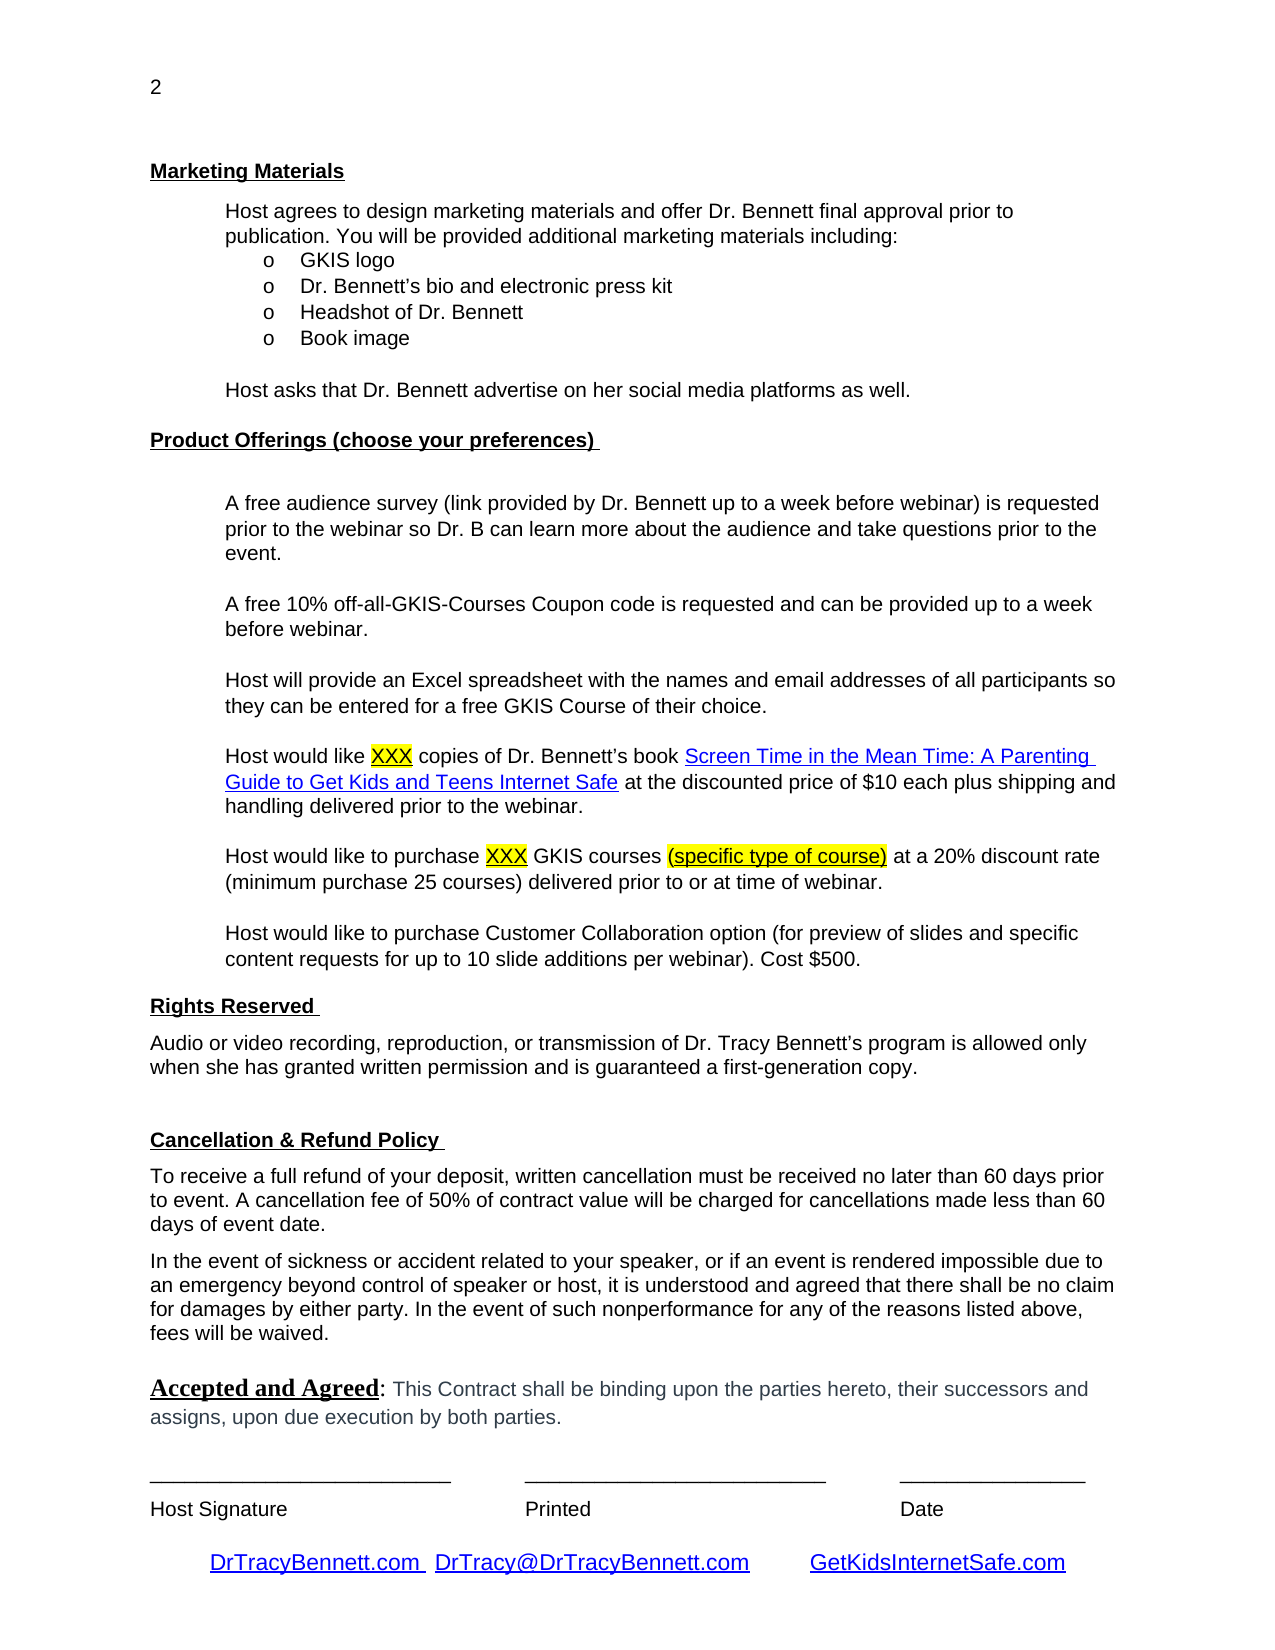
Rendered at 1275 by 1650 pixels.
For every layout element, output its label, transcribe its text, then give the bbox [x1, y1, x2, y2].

text Audio or video recording, reproduction, or transmission of Dr. Tracy Bennett’s program is allowed only when she has granted written permission and is guaranteed a first-generation copy. [150, 1031, 1125, 1079]
text __________________________ __________________________ ________________ [150, 1460, 1125, 1484]
list Host will provide an Excel spreadsheet with the names and email addresses of all participants so they can be entered for a free GKIS Course of their choice. [187, 665, 1125, 717]
text Cancellation & Refund Policy [150, 1128, 1125, 1152]
list A free 10% off-all-GKIS-Courses Coupon code is requested and can be provided up to a week before webinar. [187, 589, 1125, 641]
text In the event of sickness or accident related to your speaker, or if an event is rendered impossible due to an emergency beyond control of speaker or host, it is understood and agreed that there shall be no claim for damages by either party. In the event of such nonperformance for any of the reasons listed above, fees will be waived. [150, 1248, 1125, 1344]
text Product Offerings (choose your preferences) [150, 428, 1125, 452]
text Host Signature Printed Date [150, 1496, 1125, 1520]
list Host would like to purchase Customer Collaboration option (for preview of slides and specific content requests for up to 10 slide additions per webinar). Cost $500. [187, 918, 1125, 970]
list Host would like XXX copies of Dr. Bennett’s book Screen Time in the Mean Time: A Parenting Guide to Get Kids and Teens Internet Safe at the discounted price of $10 each plus shipping and handling delivered prior to the webinar. [187, 741, 1125, 818]
text Marketing Materials [150, 159, 1125, 183]
text Accepted and Agreed: This Contract shall be binding upon the parties hereto, their successors and assigns, upon due execution by both parties. [150, 1373, 1125, 1431]
list Book image [262, 326, 1125, 352]
list A free audience survey (link provided by Dr. Bennett up to a week before webinar) is requested prior to the webinar so Dr. B can learn more about the audience and take questions prior to the event. [187, 488, 1125, 565]
list Dr. Bennett’s bio and electronic press kit [262, 274, 1125, 300]
list Host would like to purchase XXX GKIS courses (specific type of course) at a 20% discount rate (minimum purchase 25 courses) delivered prior to or at time of webinar. [187, 842, 1125, 894]
list Host agrees to design marketing materials and offer Dr. Bennett final approval prior to publication. You will be provided additional marketing materials including: [187, 196, 1125, 248]
list GKIS logo [262, 248, 1125, 274]
list Headshot of Dr. Bennett [262, 300, 1125, 326]
text Rights Reserved [150, 994, 1125, 1018]
text To receive a full refund of your deposit, written cancellation must be received no later than 60 days prior to event. A cancellation fee of 50% of contract value will be charged for cancellations made less than 60 days of event date. [150, 1164, 1125, 1236]
list Host asks that Dr. Bennett advertise on her social media platforms as well. [187, 376, 1125, 428]
